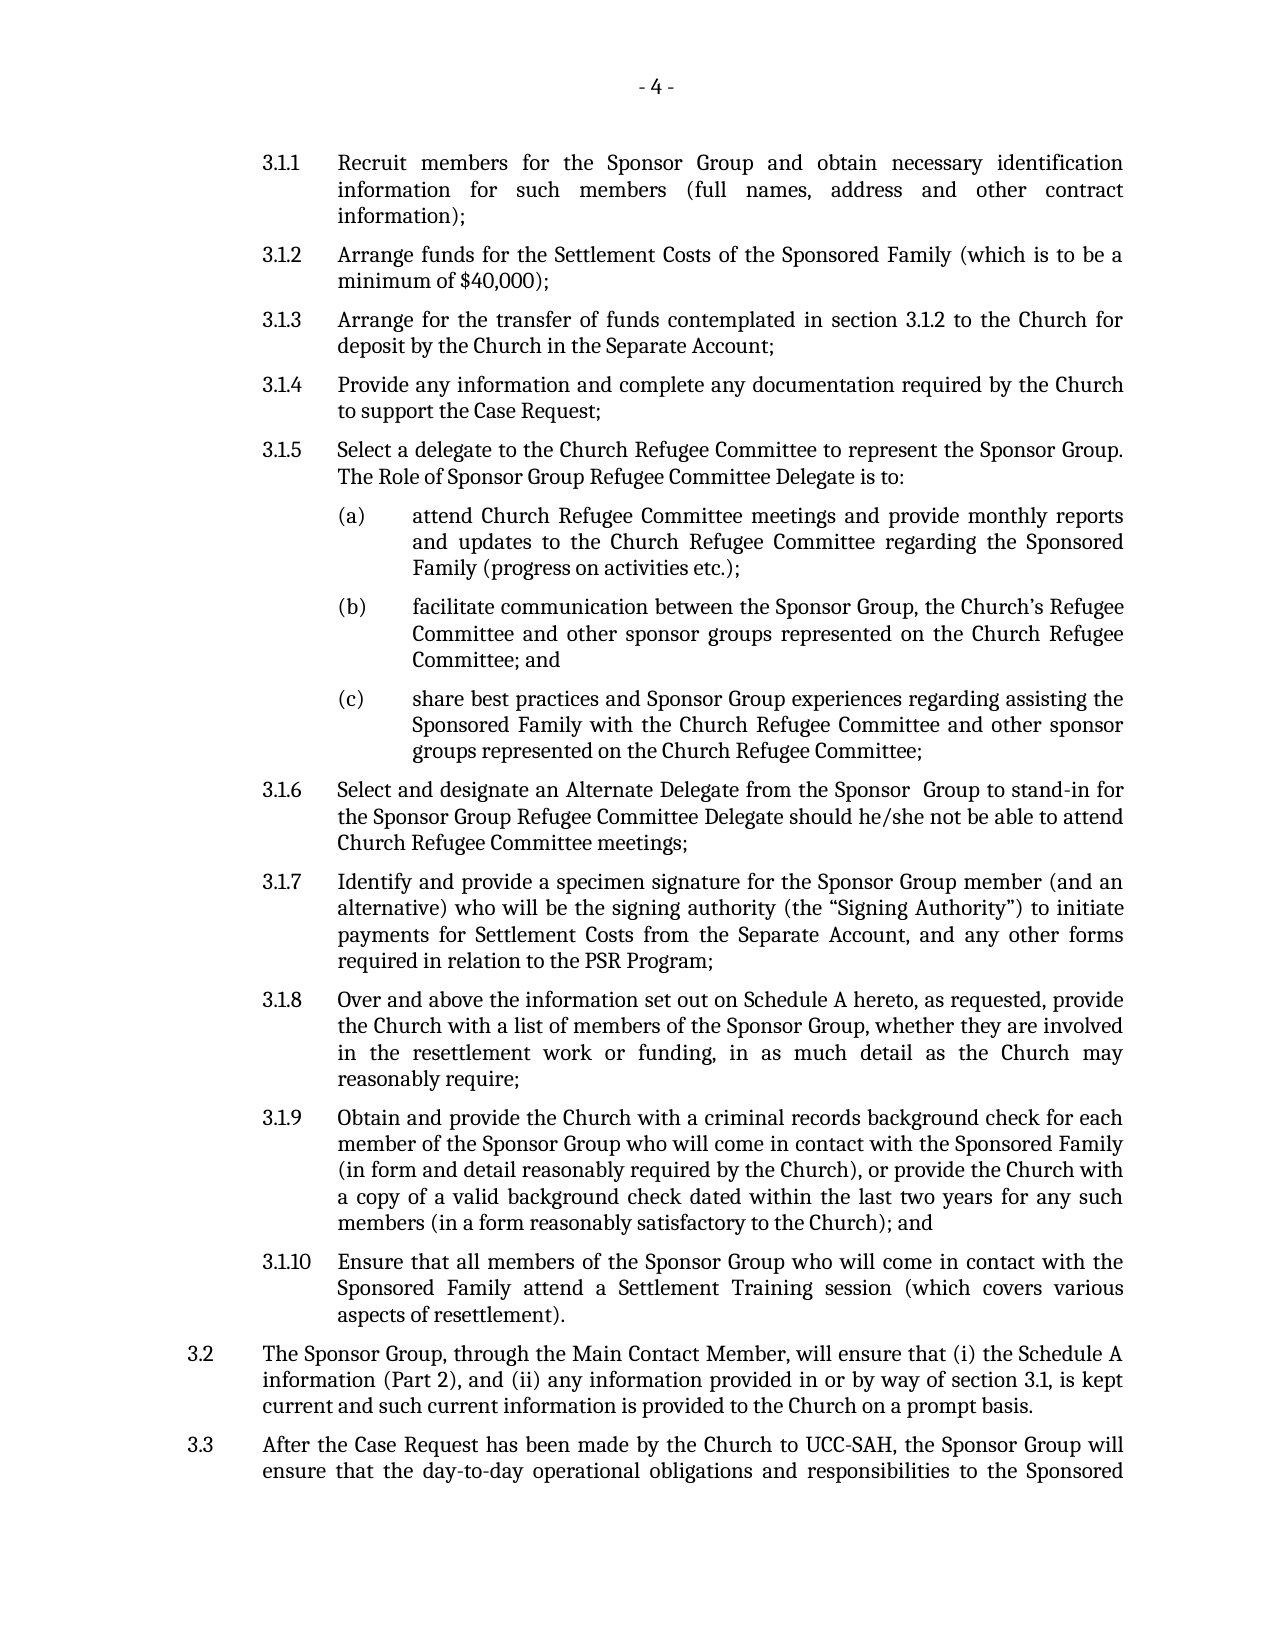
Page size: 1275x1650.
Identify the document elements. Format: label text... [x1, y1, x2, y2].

text 3.2 The Sponsor Group, through the Main Contact Member, will ensure that (i) the Schedule A information (Part 2), and (ii) any information provided in or by way of section 3.1, is kept current and such current information is provided to the Church on a prompt basis. [187, 1340, 1125, 1419]
text 3.1.10 Ensure that all members of the Sponsor Group who will come in contact with the Sponsored Family attend a Settlement Training session (which covers various aspects of resettlement). [262, 1249, 1125, 1328]
text 3.1.8 Over and above the information set out on Schedule A hereto, as requested, provide the Church with a list of members of the Sponsor Group, whether they are involved in the resettlement work or funding, in as much detail as the Church may reasonably require; [262, 987, 1125, 1092]
text 3.1.3 Arrange for the transfer of funds contemplated in section 3.1.2 to the Church for deposit by the Church in the Separate Account; [262, 307, 1125, 359]
text (b) facilitate communication between the Sponsor Group, the Church’s Refugee Committee and other sponsor groups represented on the Church Refugee Committee; and [337, 594, 1125, 673]
text 3.1.1 Recruit members for the Sponsor Group and obtain necessary identification information for such members (full names, address and other contract information); [262, 150, 1125, 229]
text 3.1.6 Select and designate an Alternate Delegate from the Sponsor Group to stand-in for the Sponsor Group Refugee Committee Delegate should he/she not be able to attend Church Refugee Committee meetings; [262, 777, 1125, 856]
text 3.1.7 Identify and provide a specimen signature for the Sponsor Group member (and an alternative) who will be the signing authority (the “Signing Authority”) to initiate payments for Settlement Costs from the Separate Account, and any other forms required in relation to the PSR Program; [262, 869, 1125, 974]
text (a) attend Church Refugee Committee meetings and provide monthly reports and updates to the Church Refugee Committee regarding the Sponsored Family (progress on activities etc.); [337, 502, 1125, 581]
text 3.1.4 Provide any information and complete any documentation required by the Church to support the Case Request; [262, 372, 1125, 425]
text 3.1.5 Select a delegate to the Church Refugee Committee to represent the Sponsor Group. The Role of Sponsor Group Refugee Committee Delegate is to: [262, 437, 1125, 490]
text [187, 1432, 1125, 1484]
text (c) share best practices and Sponsor Group experiences regarding assisting the Sponsored Family with the Church Refugee Committee and other sponsor groups represented on the Church Refugee Committee; [337, 686, 1125, 764]
text 3.1.9 Obtain and provide the Church with a criminal records background check for each member of the Sponsor Group who will come in contact with the Sponsored Family (in form and detail reasonably required by the Church), or provide the Church with a copy of a valid background check dated within the last two years for any such members (in a form reasonably satisfactory to the Church); and [262, 1104, 1125, 1236]
text 3.1.2 Arrange funds for the Settlement Costs of the Sponsored Family (which is to be a minimum of $40,000); [262, 242, 1125, 294]
